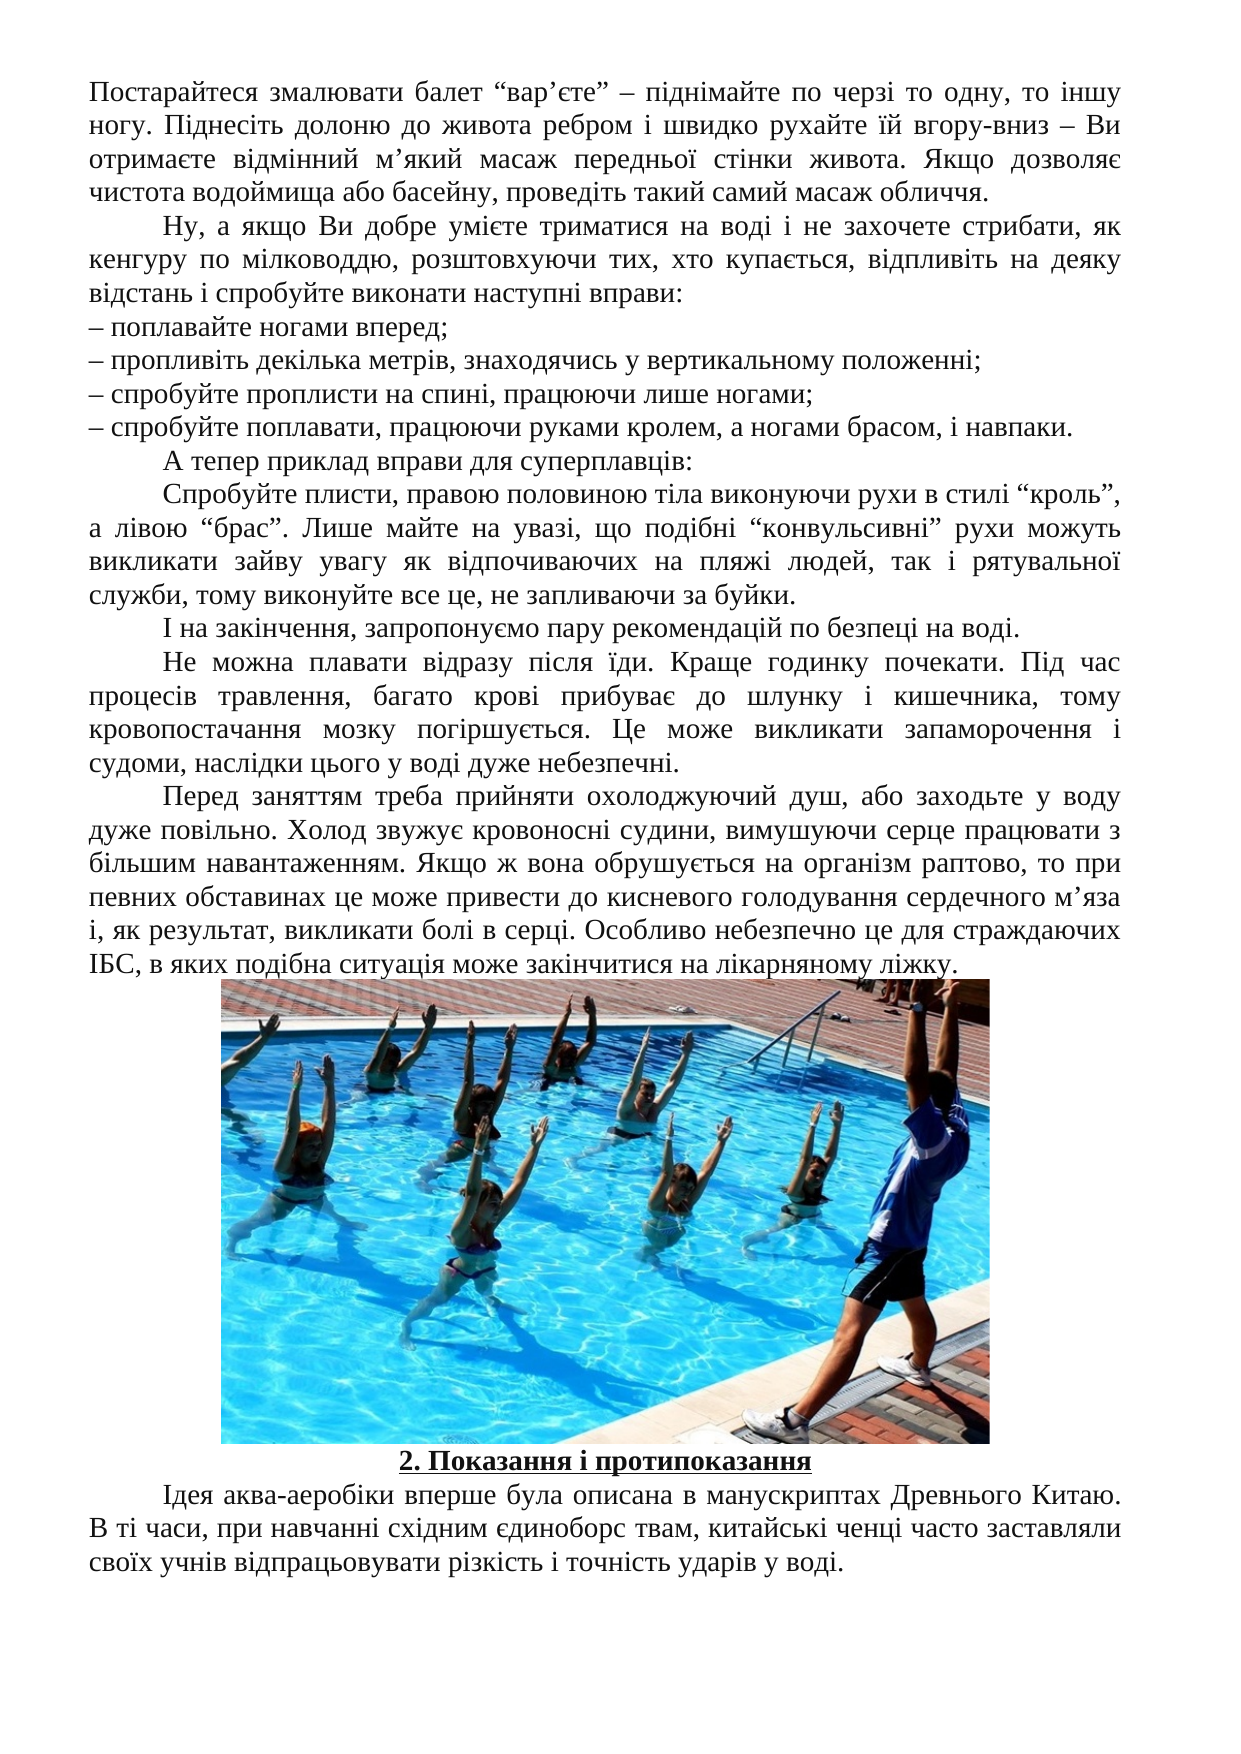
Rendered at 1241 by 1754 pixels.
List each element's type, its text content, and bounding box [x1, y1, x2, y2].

text – спробуйте поплавати, працюючи руками кролем, а ногами брасом, і навпаки. [89, 409, 1122, 443]
text 2. Показання і протипоказання [89, 1443, 1122, 1477]
text Перед заняттям треба прийняти охолоджуючий душ, або заходьте у воду дуже повільно. Холод звужує кровоносні судини, вимушуючи серце працювати з більшим навантаженням. Якщо ж вона обрушується на організм раптово, то при певних обставинах це може привести до кисневого голодування сердечного м’яза і, як результат, викликати болі в серці. Особливо небезпечно це для страждаючих ІБС, в яких подібна ситуація може закінчитися на лікарняному ліжку. [89, 778, 1122, 979]
text – пропливіть декілька метрів, знаходячись у вертикальному положенні; [89, 342, 1122, 376]
text Ідея аква-аеробіки вперше була описана в манускриптах Древнього Китаю. В ті часи, при навчанні східним єдиноборс твам, китайські ченці часто заставляли своїх учнів відпрацьовувати різкість і точність ударів у воді. [89, 1477, 1122, 1578]
text – поплавайте ногами вперед; [89, 309, 1122, 342]
picture [221, 979, 990, 1444]
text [89, 74, 1122, 208]
text Ну, а якщо Ви добре умієте триматися на воді і не захочете стрибати, як кенгуру по мілководдю, розштовхуючи тих, хто купається, відпливіть на деяку відстань і спробуйте виконати наступні вправи: [89, 208, 1122, 309]
text І на закінчення, запропонуємо пару рекомендацій по безпеці на воді. [89, 611, 1122, 644]
text Не можна плавати відразу після їди. Краще годинку почекати. Під час процесів травлення, багато крові прибуває до шлунку і кишечника, тому кровопостачання мозку погіршується. Це може викликати запаморочення і судоми, наслідки цього у воді дуже небезпечні. [89, 644, 1122, 778]
text – спробуйте проплисти на спині, працюючи лише ногами; [89, 376, 1122, 409]
text А тепер приклад вправи для суперплавців: [89, 443, 1122, 476]
text Спробуйте плисти, правою половиною тіла виконуючи рухи в стилі “кроль”, а лівою “брас”. Лише майте на увазі, що подібні “конвульсивні” рухи можуть викликати зайву увагу як відпочиваючих на пляжі людей, так і рятувальної служби, тому виконуйте все це, не запливаючи за буйки. [89, 476, 1122, 611]
